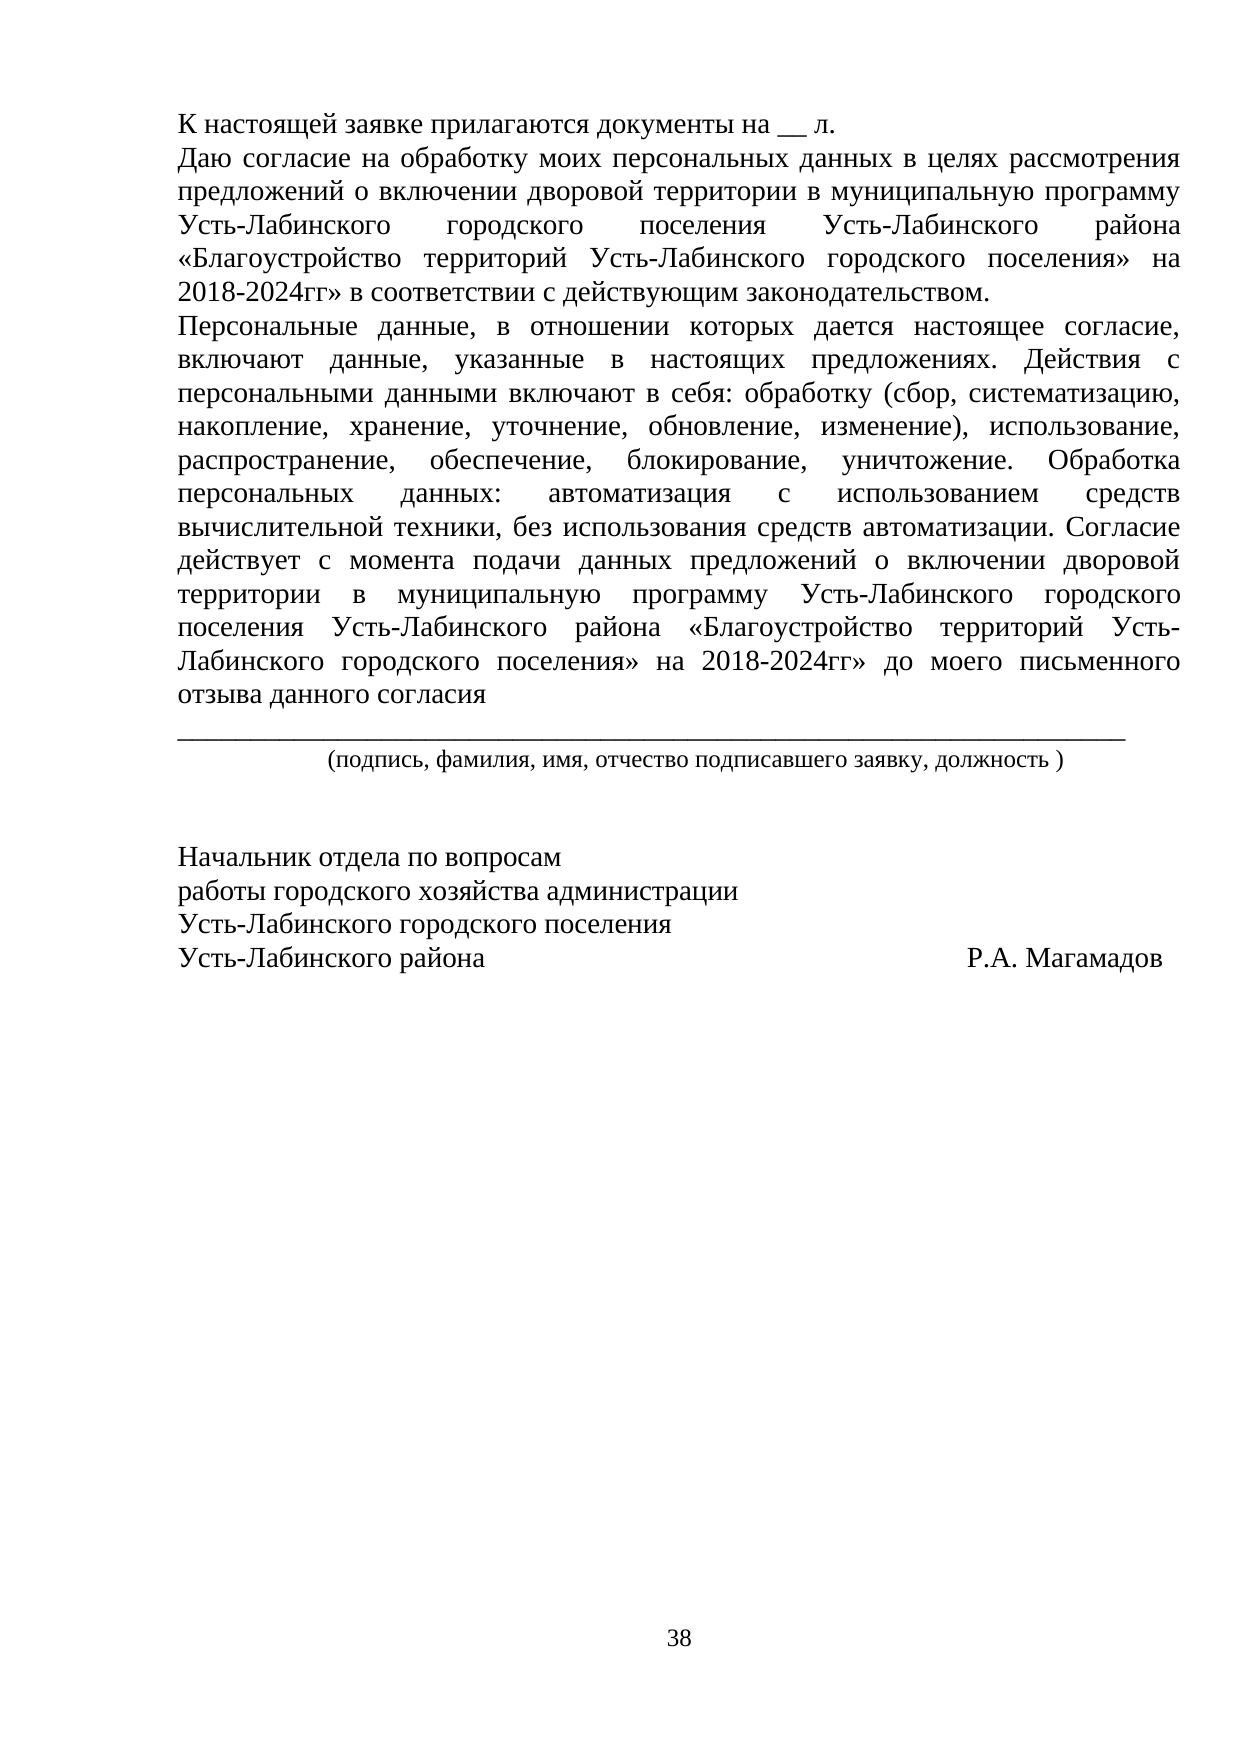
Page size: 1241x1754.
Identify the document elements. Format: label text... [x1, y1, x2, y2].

text К настоящей заявке прилагаются документы на __ л. [177, 106, 1181, 140]
text Даю согласие на обработку моих персональных данных в целях рассмотрения предложений о включении дворовой территории в муниципальную программу Усть-Лабинского городского поселения Усть-Лабинского района «Благоустройство территорий Усть-Лабинского городского поселения» на 2018-2024гг» в соответствии с действующим законодательством. [177, 140, 1181, 308]
text Начальник отдела по вопросам [177, 839, 1181, 873]
text Усть-Лабинского городского поселения [177, 907, 1181, 940]
text _________________________________________________________________ [177, 710, 1181, 744]
text работы городского хозяйства администрации [177, 873, 1181, 907]
text (подпись, фамилия, имя, отчество подписавшего заявку, должность ) [177, 744, 1181, 772]
text Персональные данные, в отношении которых дается настоящее согласие, включают данные, указанные в настоящих предложениях. Действия с персональными данными включают в себя: обработку (сбор, систематизацию, накопление, хранение, уточнение, обновление, изменение), использование, распространение, обеспечение, блокирование, уничтожение. Обработка персональных данных: автоматизация с использованием средств вычислительной техники, без использования средств автоматизации. Согласие действует с момента подачи данных предложений о включении дворовой территории в муниципальную программу Усть-Лабинского городского поселения Усть-Лабинского района «Благоустройство территорий Усть-Лабинского городского поселения» на 2018-2024гг» до моего письменного отзыва данного согласия [177, 308, 1181, 710]
text Усть-Лабинского района Р.А. Магамадов [177, 940, 1181, 974]
